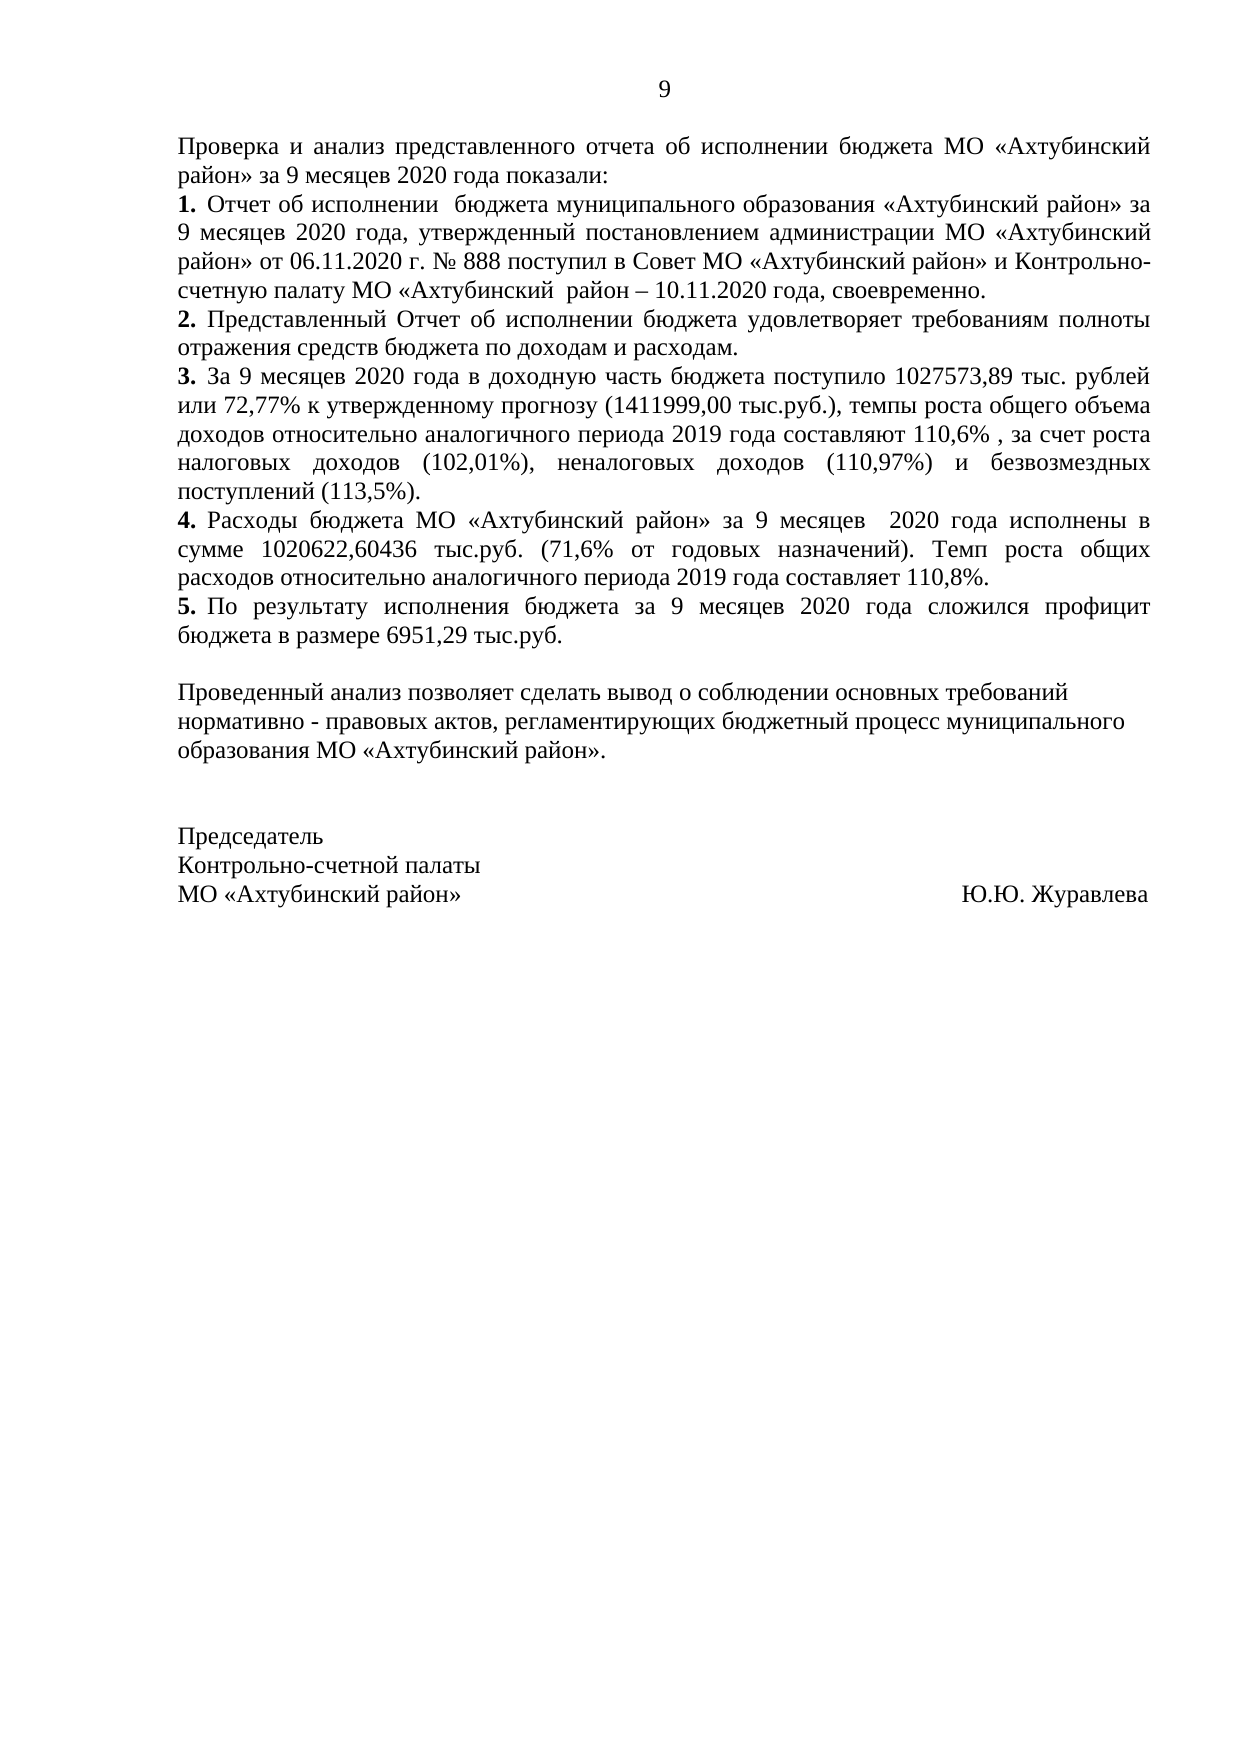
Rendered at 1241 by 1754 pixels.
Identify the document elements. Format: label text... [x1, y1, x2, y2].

list Представленный Отчет об исполнении бюджета удовлетворяет требованиям полноты отражения средств бюджета по доходам и расходам. [177, 304, 1152, 361]
text Контрольно-счетной палаты [177, 850, 1152, 879]
text Проведенный анализ позволяет сделать вывод о соблюдении основных требований нормативно - правовых актов, регламентирующих бюджетный процесс муниципального образования МО «Ахтубинский район». [177, 677, 1152, 764]
list По результату исполнения бюджета за 9 месяцев 2020 года сложился профицит бюджета в размере 6951,29 тыс.руб. [177, 591, 1152, 649]
text Председатель [177, 821, 1152, 850]
list Отчет об исполнении бюджета муниципального образования «Ахтубинский район» за 9 месяцев 2020 года, утвержденный постановлением администрации МО «Ахтубинский район» от 06.11.2020 г. № 888 поступил в Совет МО «Ахтубинский район» и Контрольно-счетную палату МО «Ахтубинский район – 10.11.2020 года, своевременно. [177, 189, 1152, 304]
text МО «Ахтубинский район» Ю.Ю. Журавлева [177, 879, 1152, 907]
list За 9 месяцев 2020 года в доходную часть бюджета поступило 1027573,89 тыс. рублей или 72,77% к утвержденному прогнозу (1411999,00 тыс.руб.), темпы роста общего объема доходов относительно аналогичного периода 2019 года составляют 110,6% , за счет роста налоговых доходов (102,01%), неналоговых доходов (110,97%) и безвозмездных поступлений (113,5%). [177, 361, 1152, 505]
text Проверка и анализ представленного отчета об исполнении бюджета МО «Ахтубинский район» за 9 месяцев 2020 года показали: [177, 131, 1152, 189]
list Расходы бюджета МО «Ахтубинский район» за 9 месяцев 2020 года исполнены в сумме 1020622,60436 тыс.руб. (71,6% от годовых назначений). Темп роста общих расходов относительно аналогичного периода 2019 года составляет 110,8%. [177, 505, 1152, 591]
